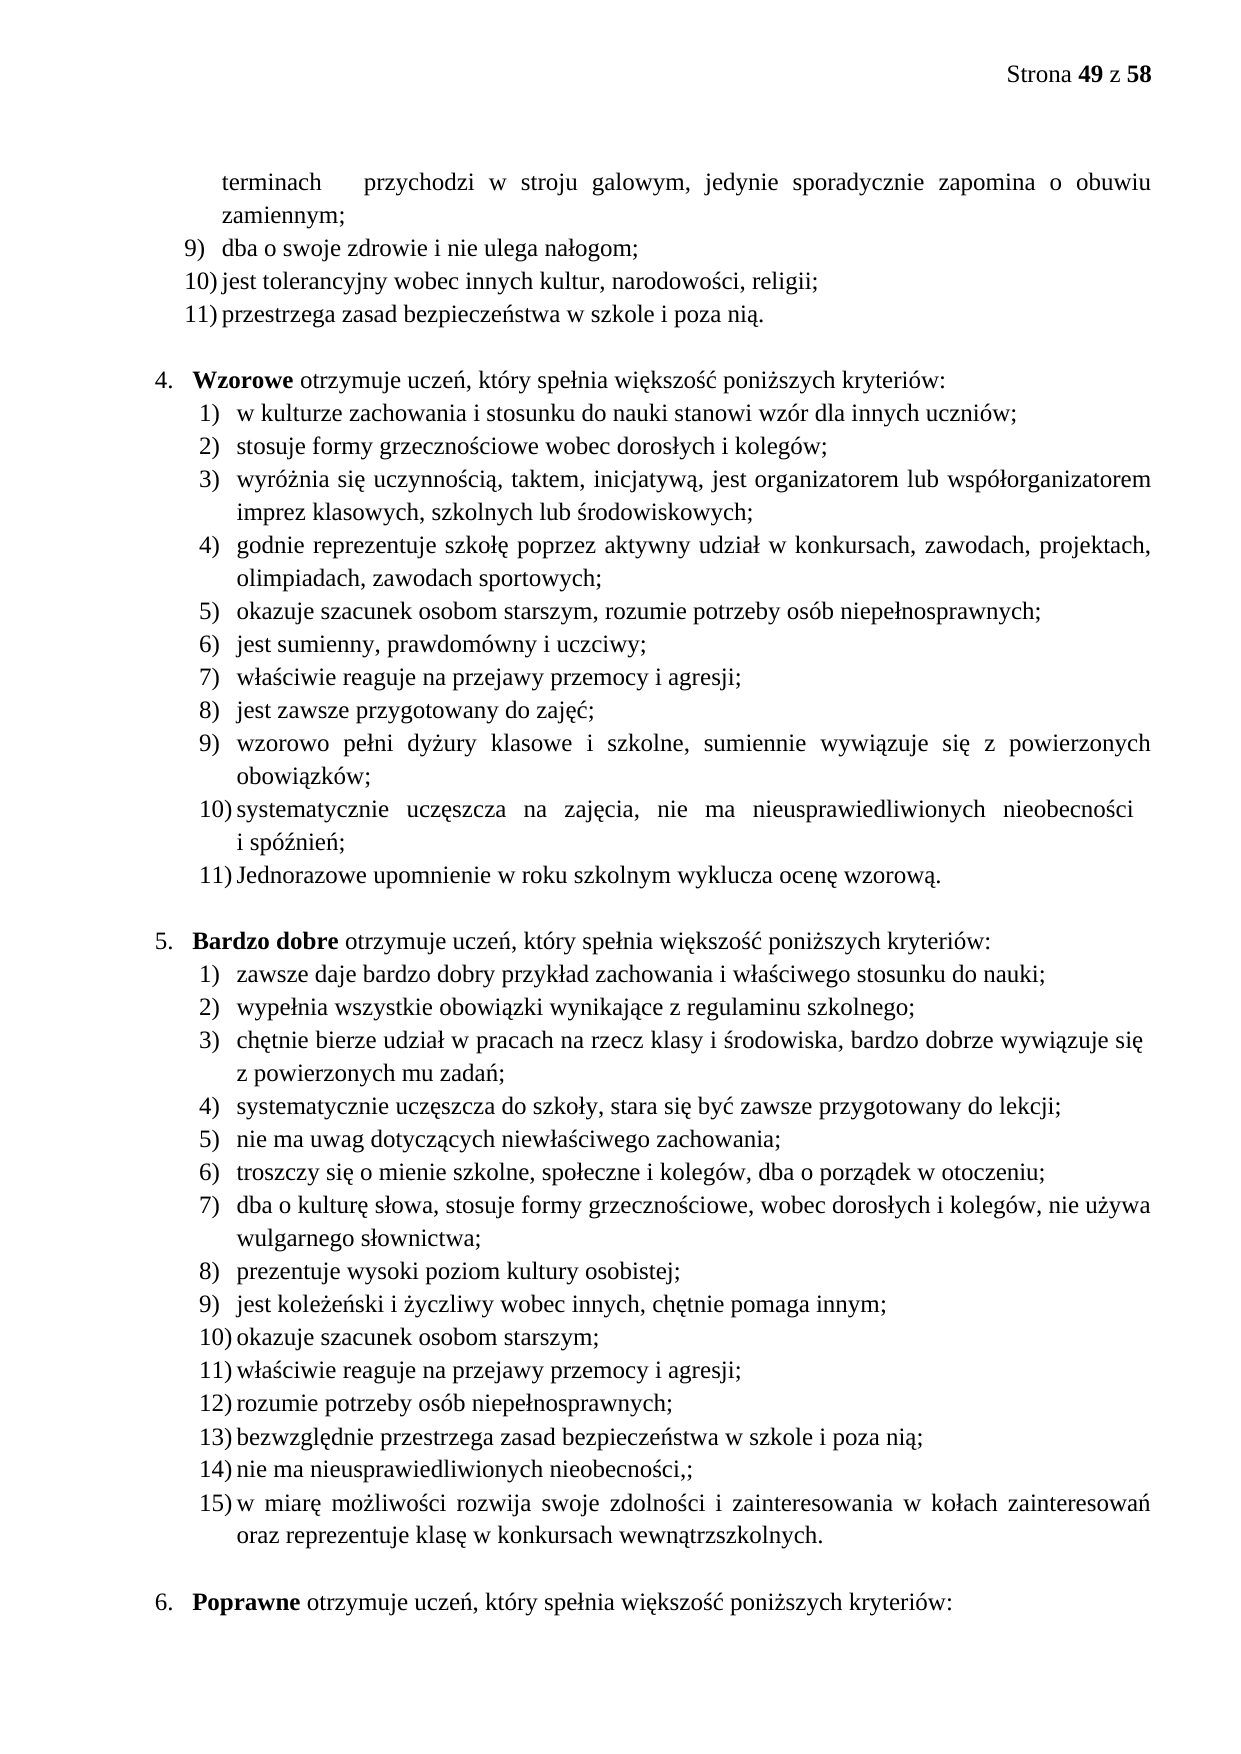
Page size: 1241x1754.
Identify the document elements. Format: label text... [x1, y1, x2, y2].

list jest zawsze przygotowany do zajęć; [199, 695, 1152, 724]
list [184, 167, 1152, 228]
list właściwie reaguje na przejawy przemocy i agresji; [199, 1356, 1152, 1384]
list jest koleżeński i życzliwy wobec innych, chętnie pomaga innym; [199, 1289, 1152, 1318]
list nie ma uwag dotyczących niewłaściwego zachowania; [199, 1124, 1152, 1153]
list rozumie potrzeby osób niepełnosprawnych; [199, 1388, 1152, 1417]
list w kulturze zachowania i stosunku do nauki stanowi wzór dla innych uczniów; [199, 398, 1152, 427]
list Wzorowe otrzymuje uczeń, który spełnia większość poniższych kryteriów: [154, 365, 1152, 394]
list jest sumienny, prawdomówny i uczciwy; [199, 629, 1152, 658]
list godnie reprezentuje szkołę poprzez aktywny udział w konkursach, zawodach, projektach, olimpiadach, zawodach sportowych; [199, 530, 1152, 592]
list okazuje szacunek osobom starszym, rozumie potrzeby osób niepełnosprawnych; [199, 596, 1152, 625]
list przestrzega zasad bezpieczeństwa w szkole i poza nią. [184, 299, 1152, 328]
list jest tolerancyjny wobec innych kultur, narodowości, religii; [184, 266, 1152, 294]
list Bardzo dobre otrzymuje uczeń, który spełnia większość poniższych kryteriów: [154, 926, 1152, 955]
list wypełnia wszystkie obowiązki wynikające z regulaminu szkolnego; [199, 992, 1152, 1021]
list prezentuje wysoki poziom kultury osobistej; [199, 1256, 1152, 1285]
list zawsze daje bardzo dobry przykład zachowania i właściwego stosunku do nauki; [199, 959, 1152, 988]
list troszczy się o mienie szkolne, społeczne i kolegów, dba o porządek w otoczeniu; [199, 1157, 1152, 1186]
list bezwzględnie przestrzega zasad bezpieczeństwa w szkole i poza nią; [199, 1422, 1152, 1450]
list wzorowo pełni dyżury klasowe i szkolne, sumiennie wywiązuje się z powierzonych obowiązków; [199, 728, 1152, 790]
list nie ma nieusprawiedliwionych nieobecności,; [199, 1454, 1152, 1483]
list wyróżnia się uczynnością, taktem, inicjatywą, jest organizatorem lub współorganizatorem imprez klasowych, szkolnych lub środowiskowych; [199, 464, 1152, 526]
list w miarę możliwości rozwija swoje zdolności i zainteresowania w kołach zainteresowań oraz reprezentuje klasę w konkursach wewnątrzszkolnych. [199, 1488, 1152, 1549]
list systematycznie uczęszcza na zajęcia, nie ma nieusprawiedliwionych nieobecności i spóźnień; [199, 794, 1152, 856]
list stosuje formy grzecznościowe wobec dorosłych i kolegów; [199, 431, 1152, 460]
list dba o kulturę słowa, stosuje formy grzecznościowe, wobec dorosłych i kolegów, nie używa wulgarnego słownictwa; [199, 1190, 1152, 1252]
list właściwie reaguje na przejawy przemocy i agresji; [199, 662, 1152, 691]
list dba o swoje zdrowie i nie ulega nałogom; [184, 233, 1152, 262]
list chętnie bierze udział w pracach na rzecz klasy i środowiska, bardzo dobrze wywiązuje się z powierzonych mu zadań; [199, 1025, 1152, 1087]
list Jednorazowe upomnienie w roku szkolnym wyklucza ocenę wzorową. [199, 860, 1152, 889]
list systematycznie uczęszcza do szkoły, stara się być zawsze przygotowany do lekcji; [199, 1091, 1152, 1120]
list Poprawne otrzymuje uczeń, który spełnia większość poniższych kryteriów: [154, 1587, 1152, 1615]
list okazuje szacunek osobom starszym; [199, 1322, 1152, 1351]
